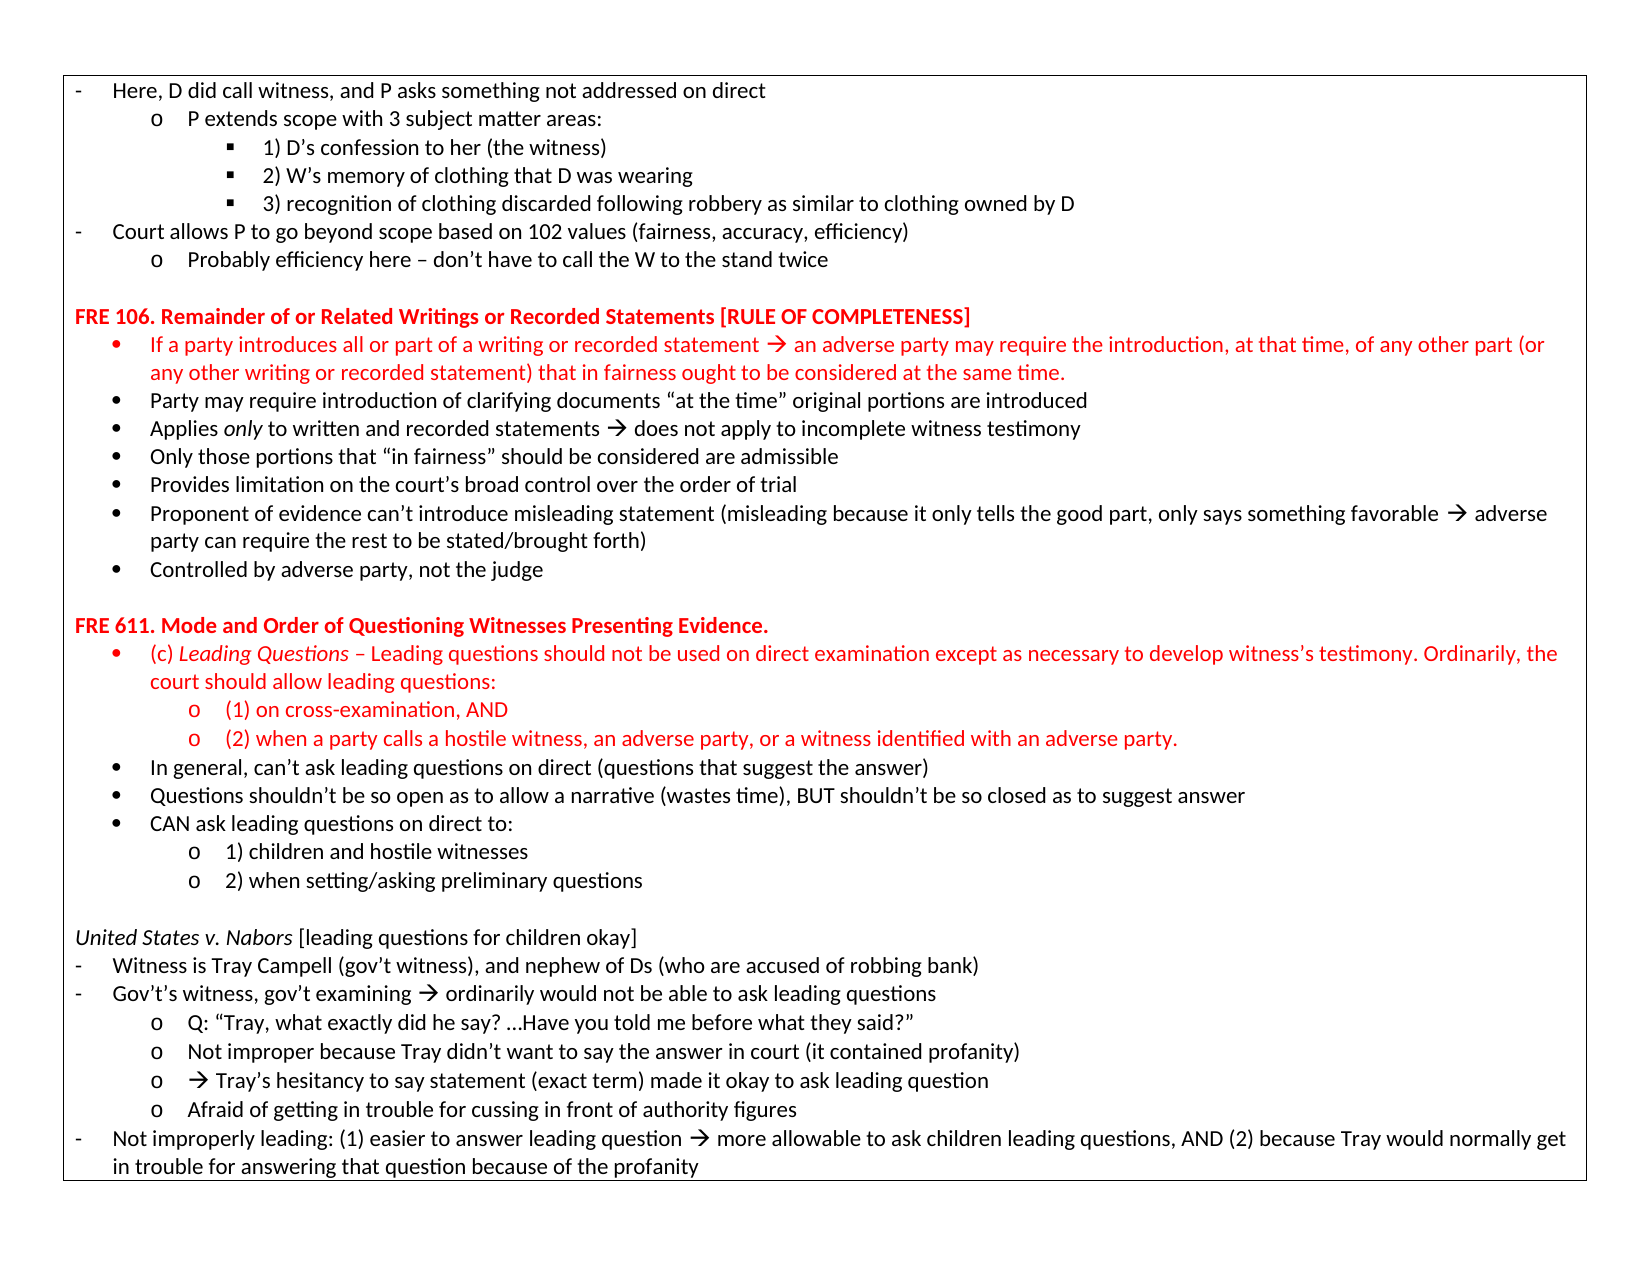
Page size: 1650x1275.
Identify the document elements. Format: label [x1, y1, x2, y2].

table_header [64, 76, 1586, 1180]
